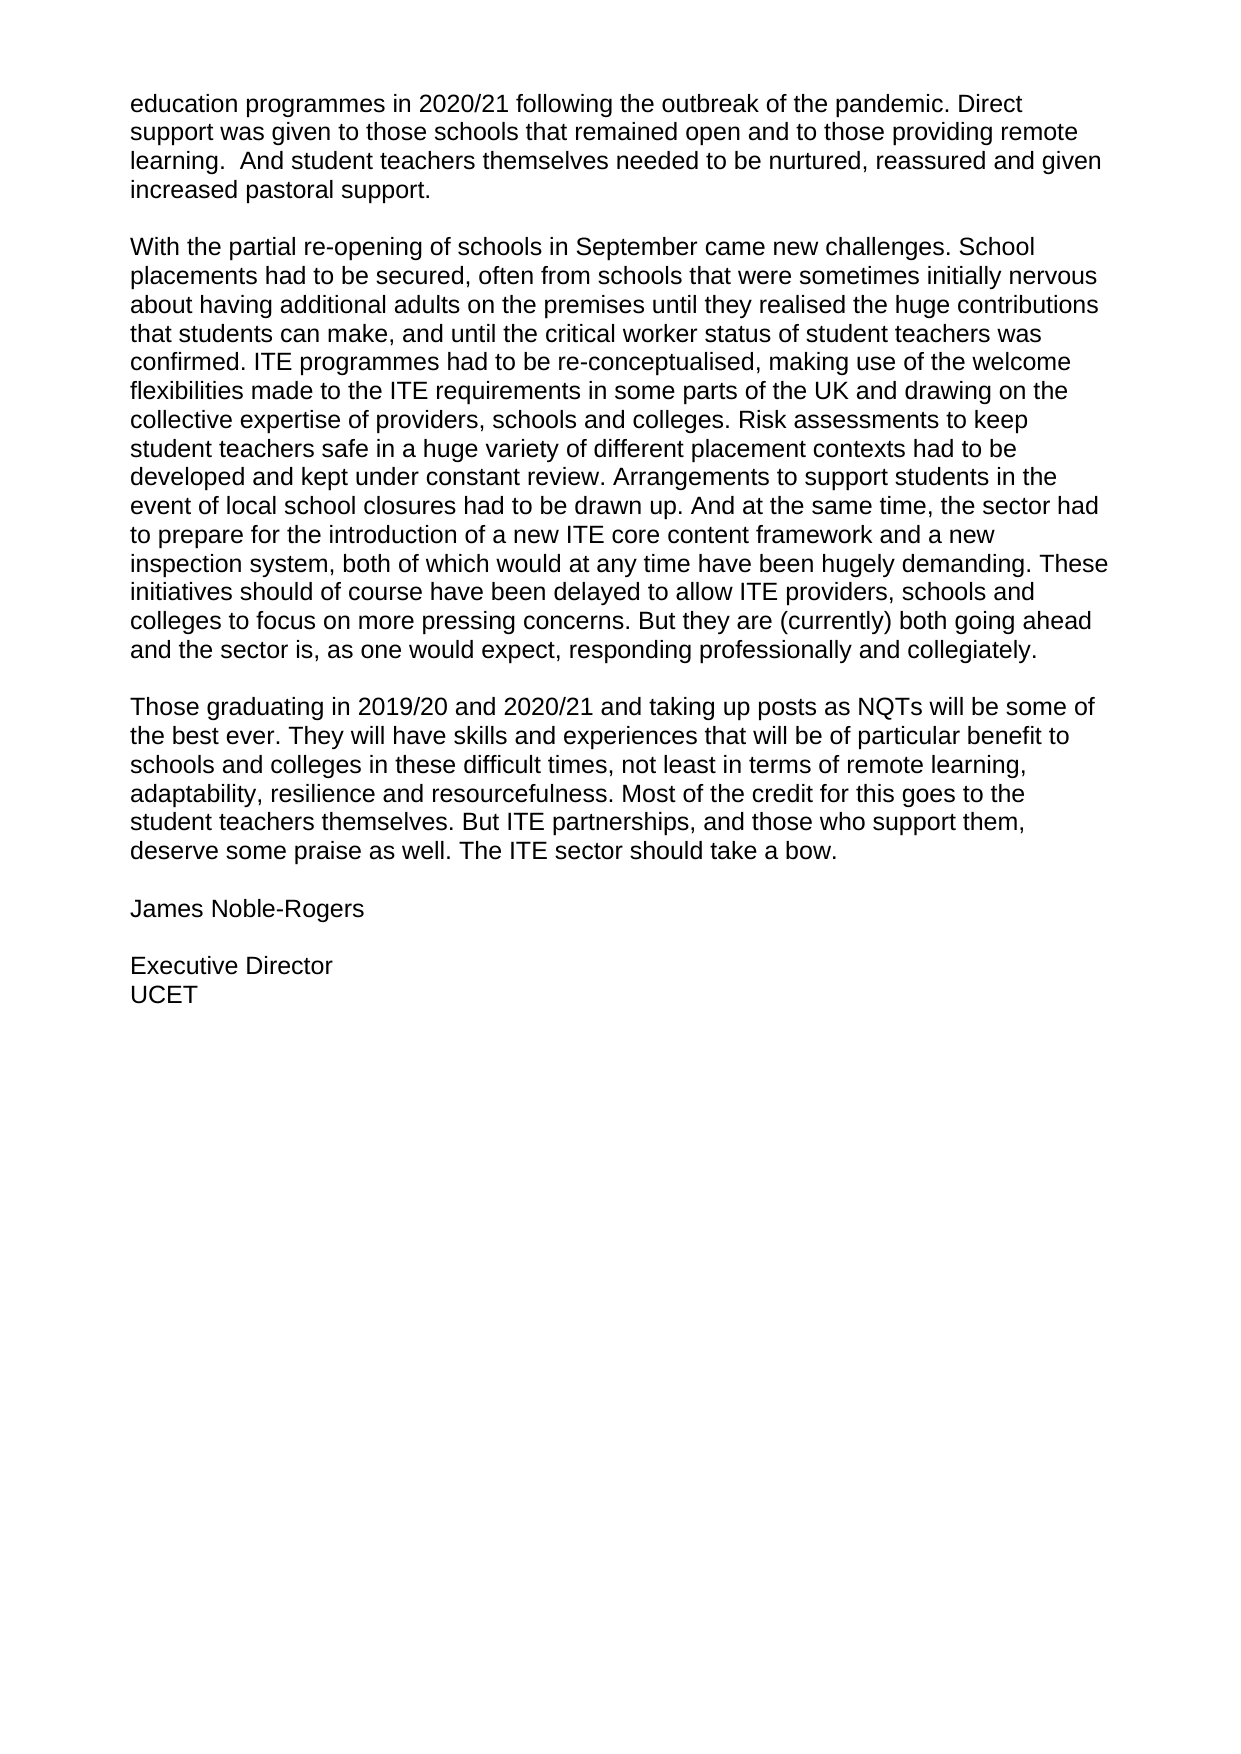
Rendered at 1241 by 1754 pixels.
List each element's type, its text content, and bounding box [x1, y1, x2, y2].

text Executive Director [130, 951, 1110, 980]
text With the partial re-opening of schools in September came new challenges. School placements had to be secured, often from schools that were sometimes initially nervous about having additional adults on the premises until they realised the huge contributions that students can make, and until the critical worker status of student teachers was confirmed. ITE programmes had to be re-conceptualised, making use of the welcome flexibilities made to the ITE requirements in some parts of the UK and drawing on the collective expertise of providers, schools and colleges. Risk assessments to keep student teachers safe in a huge variety of different placement contexts had to be developed and kept under constant review. Arrangements to support students in the event of local school closures had to be drawn up. And at the same time, the sector had to prepare for the introduction of a new ITE core content framework and a new inspection system, both of which would at any time have been hugely demanding. These initiatives should of course have been delayed to allow ITE providers, schools and colleges to focus on more pressing concerns. But they are (currently) both going ahead and the sector is, as one would expect, responding professionally and collegiately. [130, 232, 1110, 664]
text James Noble-Rogers [130, 894, 1110, 922]
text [130, 89, 1110, 204]
text UCET [130, 980, 1110, 1009]
text Those graduating in 2019/20 and 2020/21 and taking up posts as NQTs will be some of the best ever. They will have skills and experiences that will be of particular benefit to schools and colleges in these difficult times, not least in terms of remote learning, adaptability, resilience and resourcefulness. Most of the credit for this goes to the student teachers themselves. But ITE partnerships, and those who support them, deserve some praise as well. The ITE sector should take a bow. [130, 692, 1110, 865]
